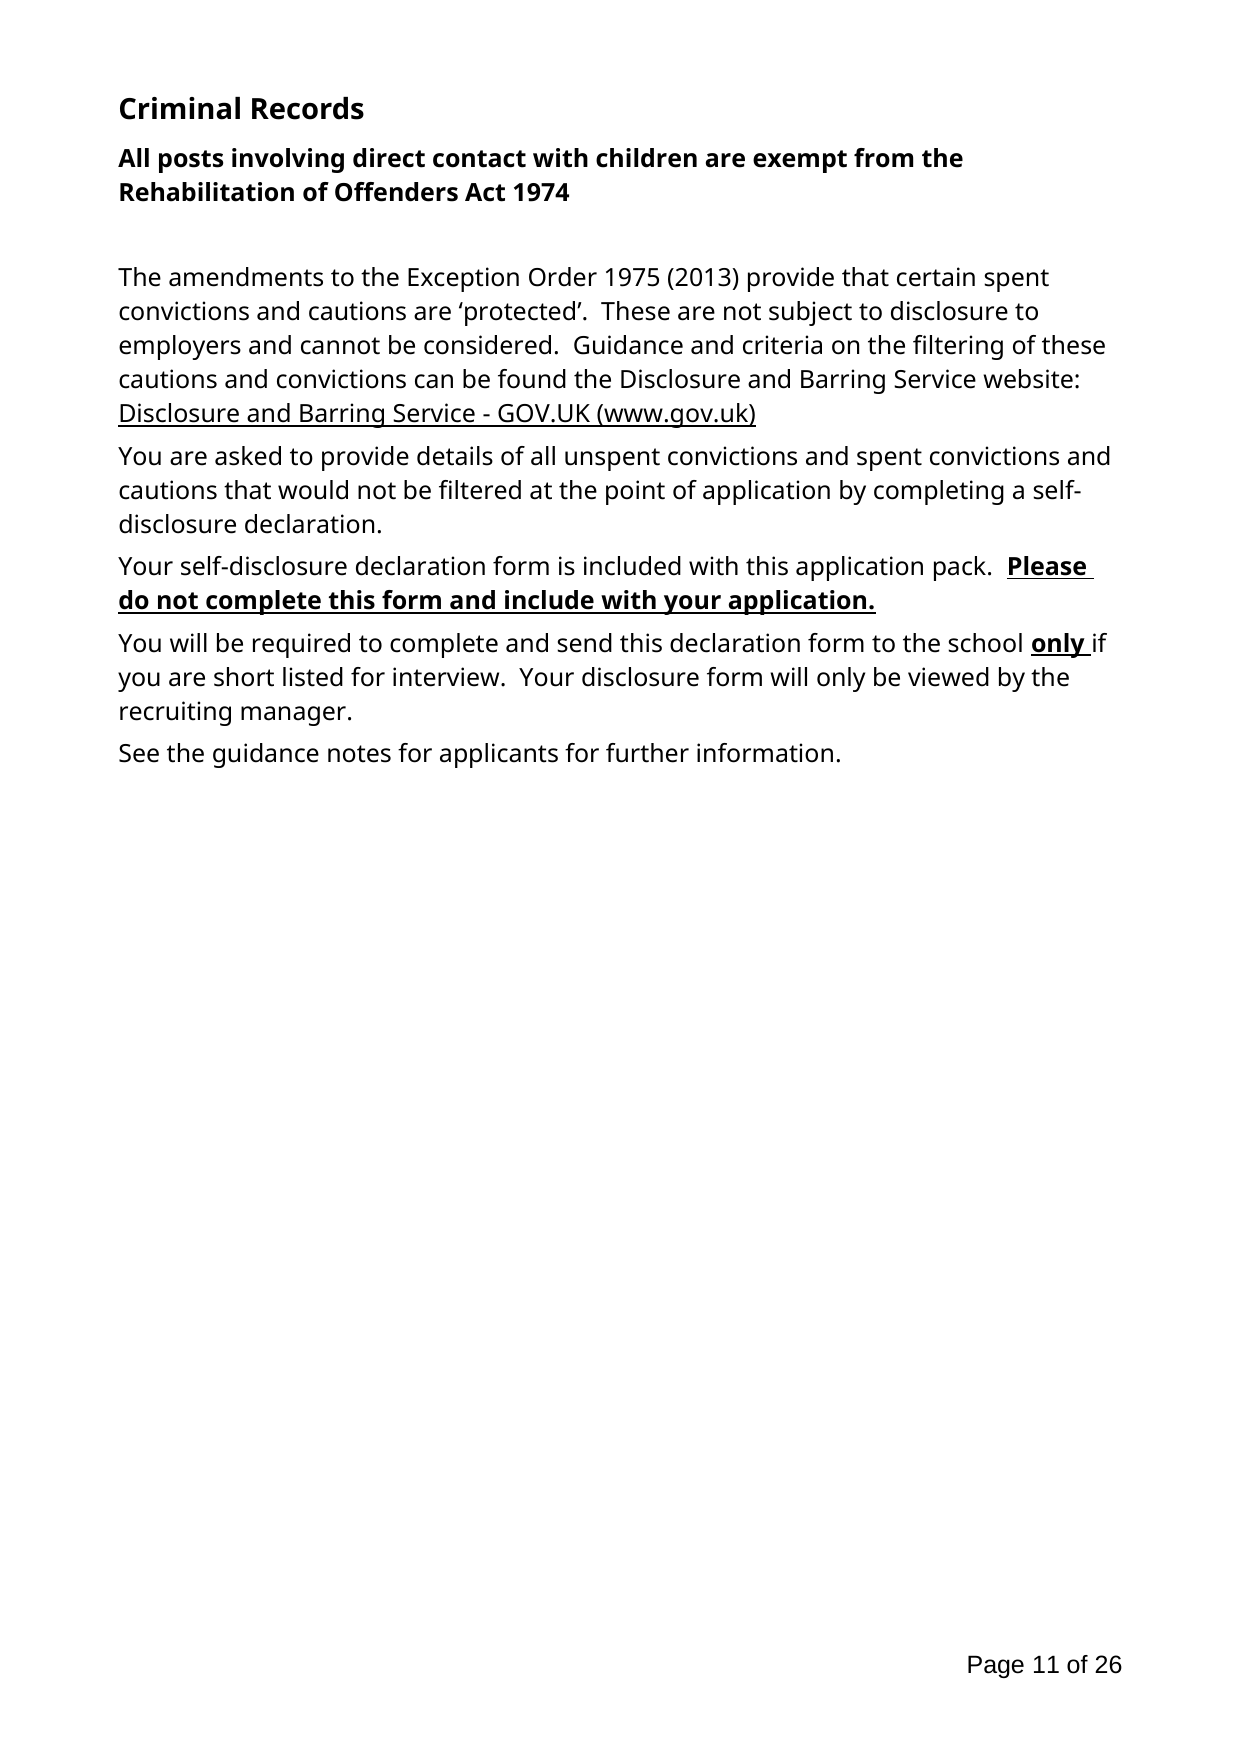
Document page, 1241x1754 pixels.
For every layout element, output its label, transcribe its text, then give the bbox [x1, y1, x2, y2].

text See the guidance notes for applicants for further information. [118, 736, 1122, 770]
text The amendments to the Exception Order 1975 (2013) provide that certain spent convictions and cautions are ‘protected’. These are not subject to disclosure to employers and cannot be considered. Guidance and criteria on the filtering of these cautions and convictions can be found the Disclosure and Barring Service website: Disclosure and Barring Service - GOV.UK (www.gov.uk) [118, 260, 1122, 430]
text All posts involving direct contact with children are exempt from the Rehabilitation of Offenders Act 1974 [118, 141, 1122, 209]
text You will be required to complete and send this declaration form to the school only if you are short listed for interview. Your disclosure form will only be viewed by the recruiting manager. [118, 625, 1122, 727]
subtitle Criminal Records [118, 89, 1122, 128]
text You are asked to provide details of all unspent convictions and spent convictions and cautions that would not be filtered at the point of application by completing a self-disclosure declaration. [118, 438, 1122, 541]
text Your self-disclosure declaration form is included with this application pack. Please do not complete this form and include with your application. [118, 549, 1122, 617]
